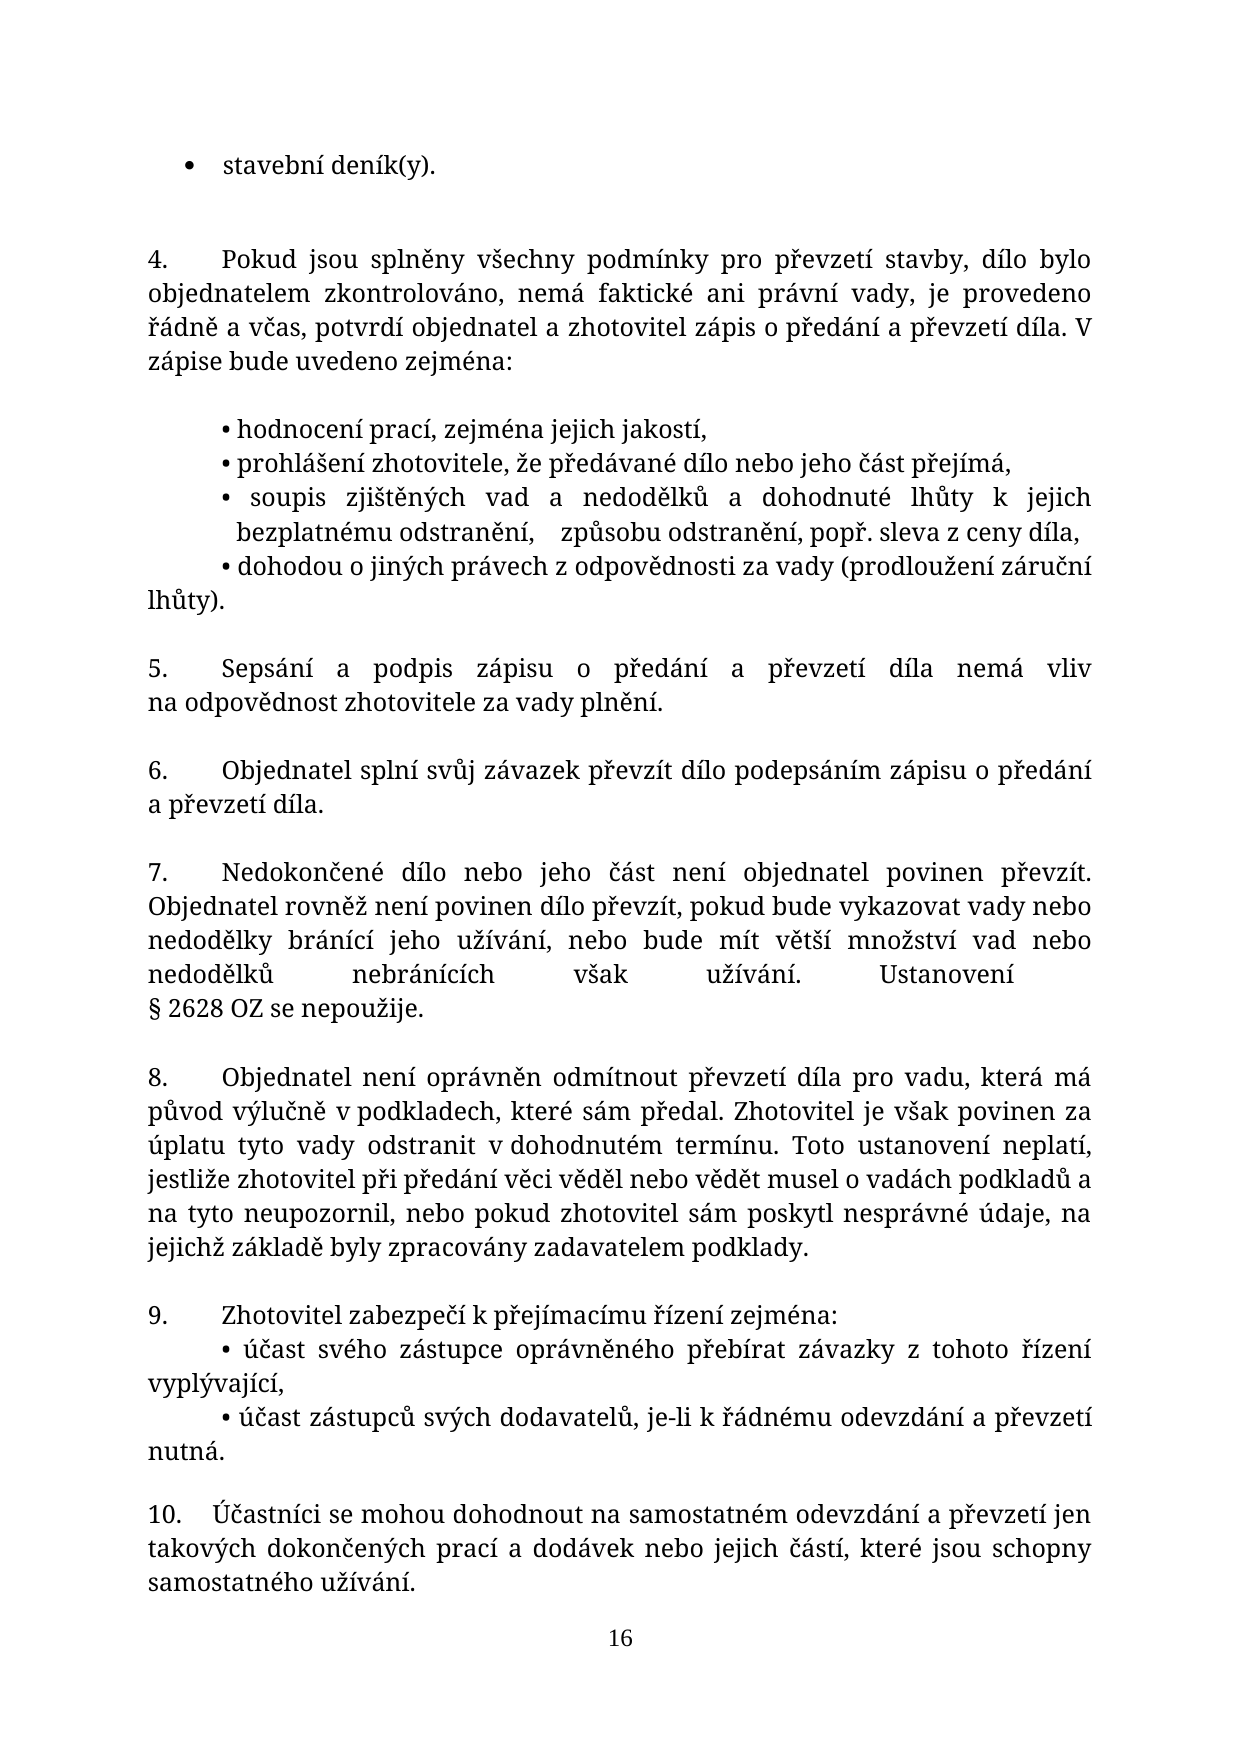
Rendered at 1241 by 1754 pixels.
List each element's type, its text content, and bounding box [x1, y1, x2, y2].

text 5. Sepsání a podpis zápisu o předání a převzetí díla nemá vliv na odpovědnost zhotovitele za vady plnění. [148, 650, 1093, 718]
list stavební deník(y). [185, 148, 1093, 182]
text • dohodou o jiných právech z odpovědnosti za vady (prodloužení záruční lhůty). [148, 548, 1093, 616]
text • hodnocení prací, zejména jejich jakostí, [148, 412, 1093, 446]
text 9. Zhotovitel zabezpečí k přejímacímu řízení zejména: [148, 1298, 1093, 1332]
text • soupis zjištěných vad a nedodělků a dohodnuté lhůty k jejich bezplatnému odstranění, způsobu odstranění, popř. sleva z ceny díla, [221, 480, 1093, 548]
text 10. Účastníci se mohou dohodnout na samostatném odevzdání a převzetí jen takových dokončených prací a dodávek nebo jejich částí, které jsou schopny samostatného užívání. [148, 1497, 1093, 1599]
text 8. Objednatel není oprávněn odmítnout převzetí díla pro vadu, která má původ výlučně v podkladech, které sám předal. Zhotovitel je však povinen za úplatu tyto vady odstranit v dohodnutém termínu. Toto ustanovení neplatí, jestliže zhotovitel při předání věci věděl nebo vědět musel o vadách podkladů a na tyto neupozornil, nebo pokud zhotovitel sám poskytl nesprávné údaje, na jejichž základě byly zpracovány zadavatelem podklady. [148, 1059, 1093, 1263]
text • prohlášení zhotovitele, že předávané dílo nebo jeho část přejímá, [148, 446, 1093, 480]
text 4. Pokud jsou splněny všechny podmínky pro převzetí stavby, dílo bylo objednatelem zkontrolováno, nemá faktické ani právní vady, je provedeno řádně a včas, potvrdí objednatel a zhotovitel zápis o předání a převzetí díla. V zápise bude uvedeno zejména: [148, 242, 1093, 378]
text • účast zástupců svých dodavatelů, je-li k řádnému odevzdání a převzetí nutná. [148, 1400, 1093, 1468]
text 6. Objednatel splní svůj závazek převzít dílo podepsáním zápisu o předání a převzetí díla. [148, 753, 1093, 821]
text 7. Nedokončené dílo nebo jeho část není objednatel povinen převzít. Objednatel rovněž není povinen dílo převzít, pokud bude vykazovat vady nebo nedodělky bránící jeho užívání, nebo bude mít větší množství vad nebo nedodělků nebránících však užívání. Ustanovení § 2628 OZ se nepoužije. [148, 855, 1093, 1025]
text • účast svého zástupce oprávněného přebírat závazky z tohoto řízení vyplývající, [148, 1332, 1093, 1400]
